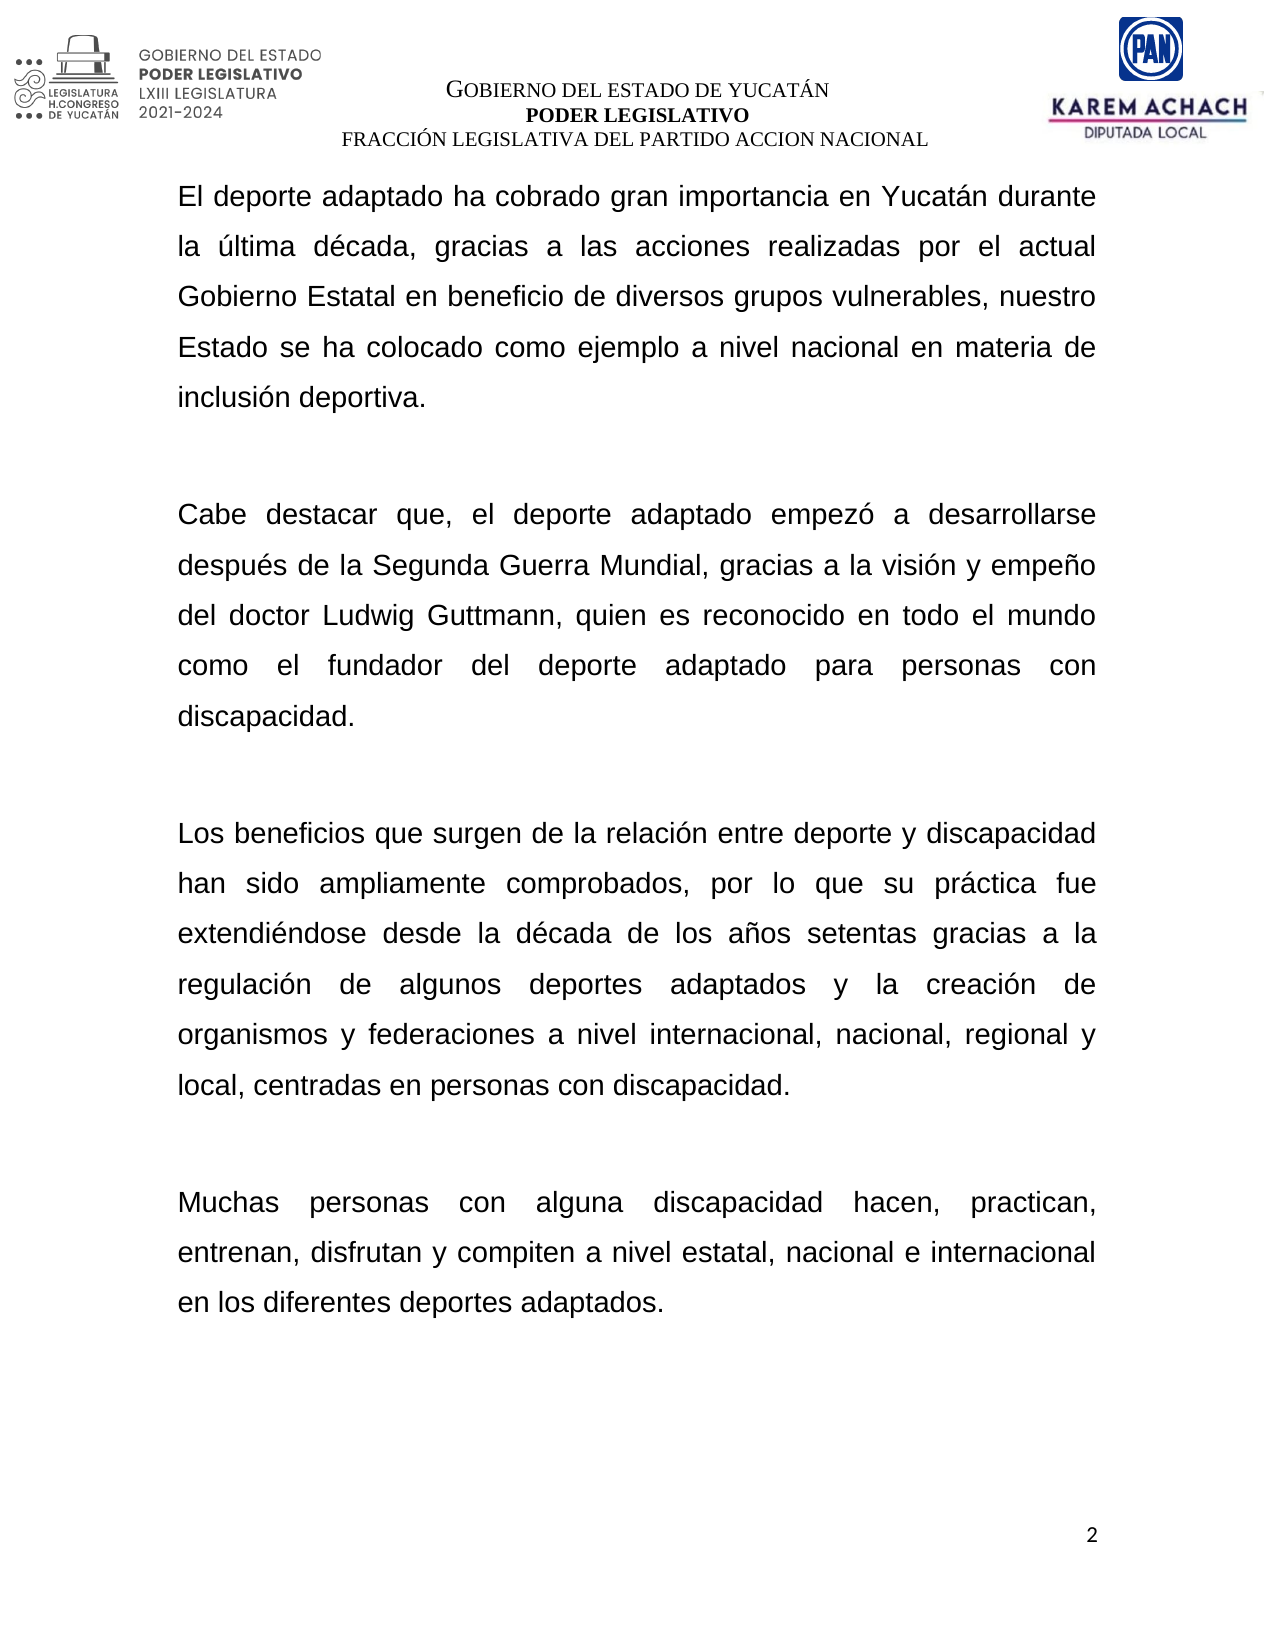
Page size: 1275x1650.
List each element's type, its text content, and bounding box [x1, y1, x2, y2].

text Muchas personas con alguna discapacidad hacen, practican, entrenan, disfrutan y compiten a nivel estatal, nacional e internacional en los diferentes deportes adaptados. [177, 1185, 1098, 1319]
text Los beneficios que surgen de la relación entre deporte y discapacidad han sido ampliamente comprobados, por lo que su práctica fue extendiéndose desde la década de los años setentas gracias a la regulación de algunos deportes adaptados y la creación de organismos y federaciones a nivel internacional, nacional, regional y local, centradas en personas con discapacidad. [177, 816, 1098, 1101]
picture [1119, 17, 1183, 81]
text Cabe destacar que, el deporte adaptado empezó a desarrollarse después de la Segunda Guerra Mundial, gracias a la visión y empeño del doctor Ludwig Guttmann, quien es reconocido en todo el mundo como el fundador del deporte adaptado para personas con discapacidad. [177, 497, 1098, 732]
picture [14, 35, 321, 119]
text El deporte adaptado ha cobrado gran importancia en Yucatán durante la última década, gracias a las acciones realizadas por el actual Gobierno Estatal en beneficio de diversos grupos vulnerables, nuestro Estado se ha colocado como ejemplo a nivel nacional en materia de inclusión deportiva. [177, 179, 1098, 413]
picture [1034, 91, 1264, 152]
